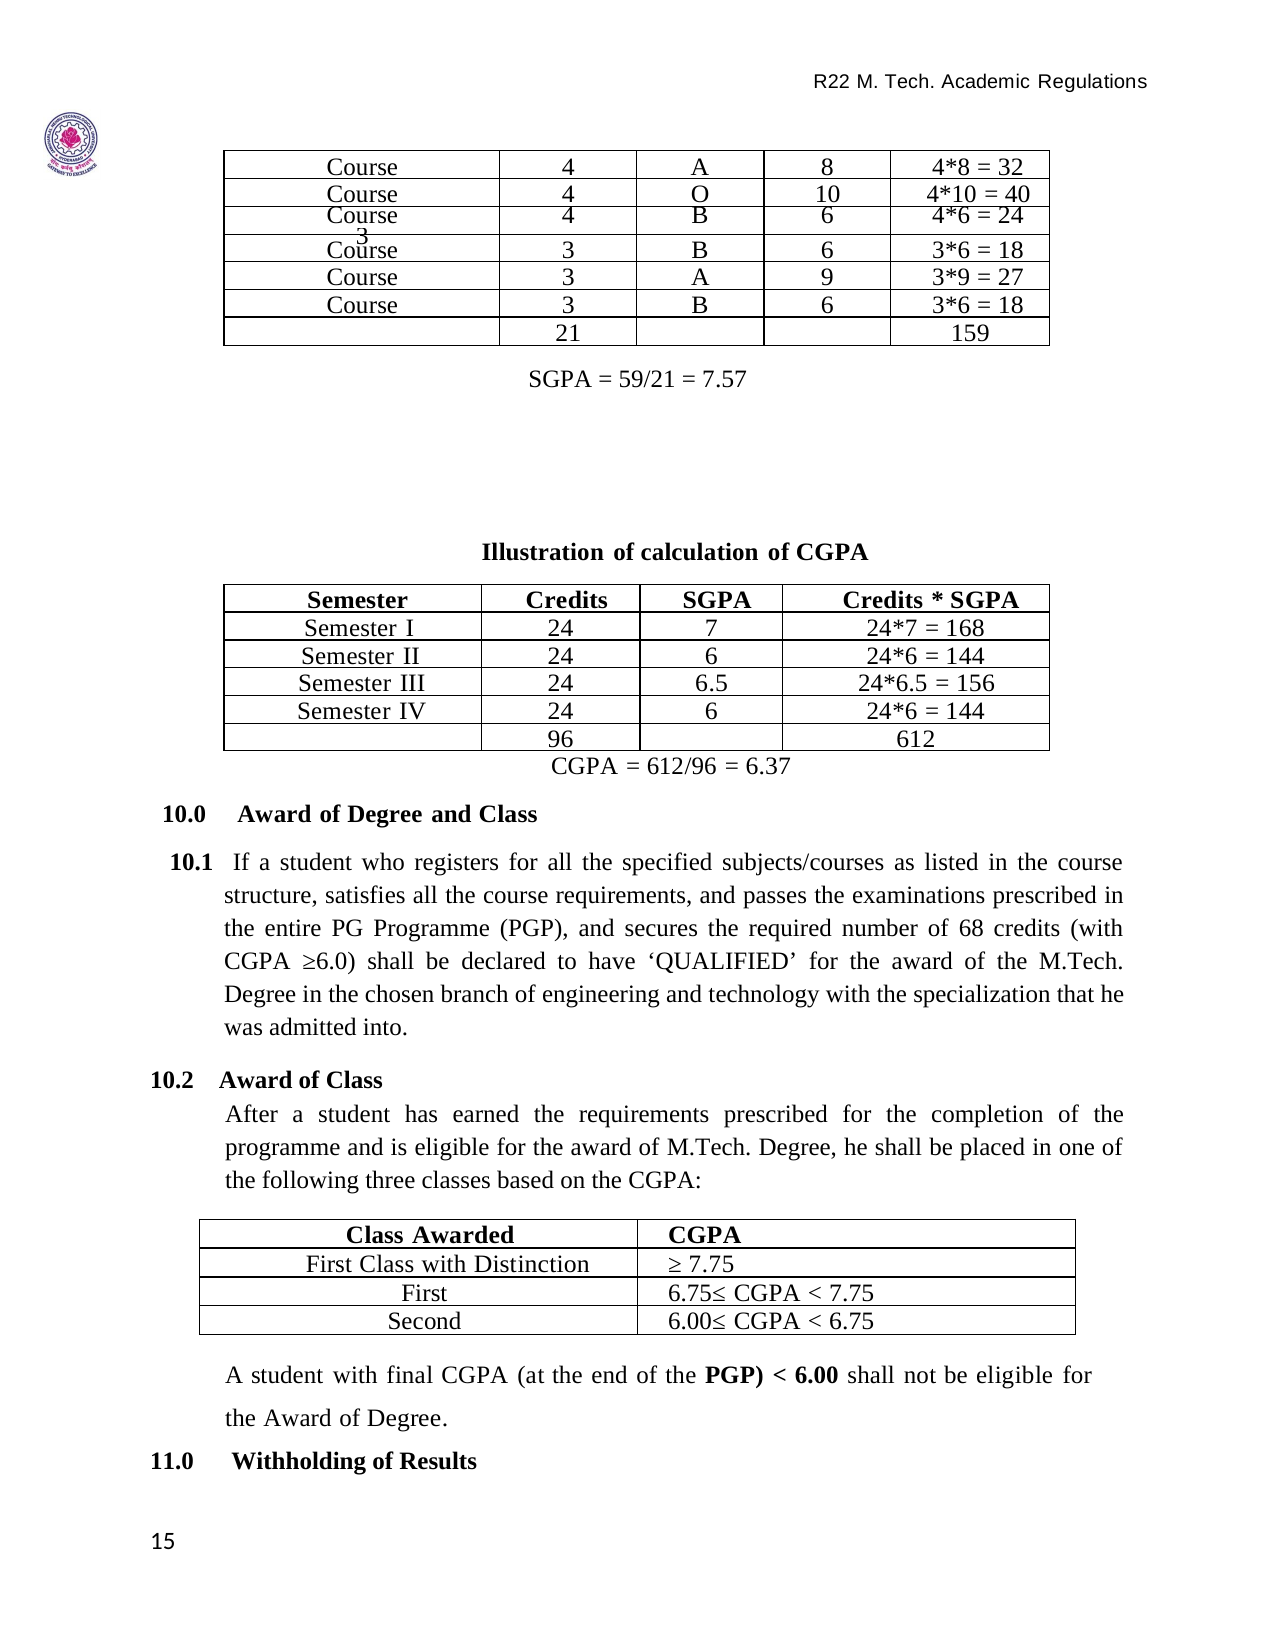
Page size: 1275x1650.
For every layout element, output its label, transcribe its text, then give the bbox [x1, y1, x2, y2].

table_cell A [637, 151, 763, 177]
text 10.2 Award of Class [150, 1066, 1125, 1094]
table_cell Semester III [225, 668, 481, 695]
table_cell Course 2 [225, 179, 499, 206]
table_cell ≥ 7.75 [638, 1249, 1075, 1276]
table_cell 6.00≤ CGPA < 6.75 [638, 1306, 1075, 1333]
table_cell 6.75≤ CGPA < 7.75 [638, 1278, 1075, 1304]
table_cell B [637, 290, 763, 316]
table_cell 3 [500, 290, 636, 316]
table_cell Course 6 [225, 290, 499, 316]
table_cell 4*10 = 40 [891, 179, 1049, 206]
text 11.0 Withholding of Results [150, 1446, 1125, 1475]
table_cell 10 [765, 179, 890, 206]
table_cell Semester I [225, 613, 481, 639]
table_cell 3 [500, 235, 636, 261]
table_cell 7 [641, 613, 782, 639]
table_header Credits [482, 585, 639, 611]
text 10.0 Award of Degree and Class [150, 805, 1130, 826]
table_cell Semester IV [225, 696, 481, 723]
table_cell Course 5 [225, 262, 499, 289]
table_cell 4*8 = 32 [891, 151, 1049, 177]
table_header SGPA [641, 585, 782, 611]
table_cell B [637, 235, 763, 261]
table_cell 96 [482, 724, 639, 750]
table_cell 6 [641, 641, 782, 667]
table_cell 3*6 = 18 [891, 235, 1049, 261]
table_cell 24*7 = 168 [783, 613, 1049, 639]
table_cell First Class [200, 1278, 637, 1304]
table_cell [225, 318, 499, 345]
table_cell 9 [765, 262, 890, 289]
table_cell 159 [891, 318, 1049, 345]
table_cell 4*6 = 24 [891, 207, 1049, 233]
table_cell O [637, 179, 763, 206]
table_cell 3*6 = 18 [891, 290, 1049, 316]
table_cell Second Class [200, 1306, 637, 1333]
table_cell 8 [765, 151, 890, 177]
table_cell 612 [783, 724, 1049, 750]
text SGPA = 59/21 = 7.57 [150, 371, 1125, 392]
table_cell 6 [765, 207, 890, 233]
table_cell 4 [500, 179, 636, 206]
table_header Semester [225, 585, 481, 611]
table_header Credits * SGPA [783, 585, 1049, 611]
table_cell 24 [482, 613, 639, 639]
table_cell 24*6.5 = 156 [783, 668, 1049, 695]
text CGPA = 612/96 = 6.37 [150, 751, 1125, 780]
table_cell 24 [482, 696, 639, 723]
table_cell 4 [500, 207, 636, 233]
table_header Class Awarded [200, 1220, 637, 1247]
table_cell Course 1 [225, 151, 499, 177]
table_cell [765, 318, 890, 345]
table_cell B [637, 207, 763, 233]
table_cell Course 4 [225, 235, 499, 261]
table_cell [641, 724, 782, 750]
table_cell 6 [765, 290, 890, 316]
table_cell 24*6 = 144 [783, 641, 1049, 667]
table_cell 4 [500, 151, 636, 177]
table_cell 3*9 = 27 [891, 262, 1049, 289]
text Illustration of calculation of CGPA [150, 542, 1125, 563]
table_cell 3 [500, 262, 636, 289]
table_cell Course 3 [225, 207, 499, 233]
table_cell 6 [641, 696, 782, 723]
table_cell 24*6 = 144 [783, 696, 1049, 723]
table_header CGPA [638, 1220, 1075, 1247]
text After a student has earned the requirements prescribed for the completion of the programme and is eligible for the award of M.Tech. Degree, he shall be placed in one of the following three classes based on the CGPA: [225, 1099, 1125, 1193]
text 10.1 If a student who registers for all the specified subjects/courses as listed in the course structure, satisfies all the course requirements, and passes the examinations prescribed in the entire PG Programme (PGP), and secures the required number of 68 credits (with CGPA ≥6.0) shall be declared to have ‘QUALIFIED’ for the award of the M.Tech. Degree in the chosen branch of engineering and technology with the specialization that he was admitted into. [150, 847, 1125, 1041]
table_cell 21 [500, 318, 636, 345]
table_cell 6 [765, 235, 890, 261]
table_cell 24 [482, 668, 639, 695]
table_cell A+ [637, 262, 763, 289]
table_cell [225, 724, 481, 750]
table_cell 24 [482, 641, 639, 667]
text A student with final CGPA (at the end of the PGP) < 6.00 shall not be eligible for the Award of Degree. [225, 1360, 1092, 1432]
table_cell [637, 318, 763, 345]
picture [43, 109, 101, 180]
table_cell 6.5 [641, 668, 782, 695]
table_cell First Class with Distinction [200, 1249, 637, 1276]
table_cell Semester II [225, 641, 481, 667]
